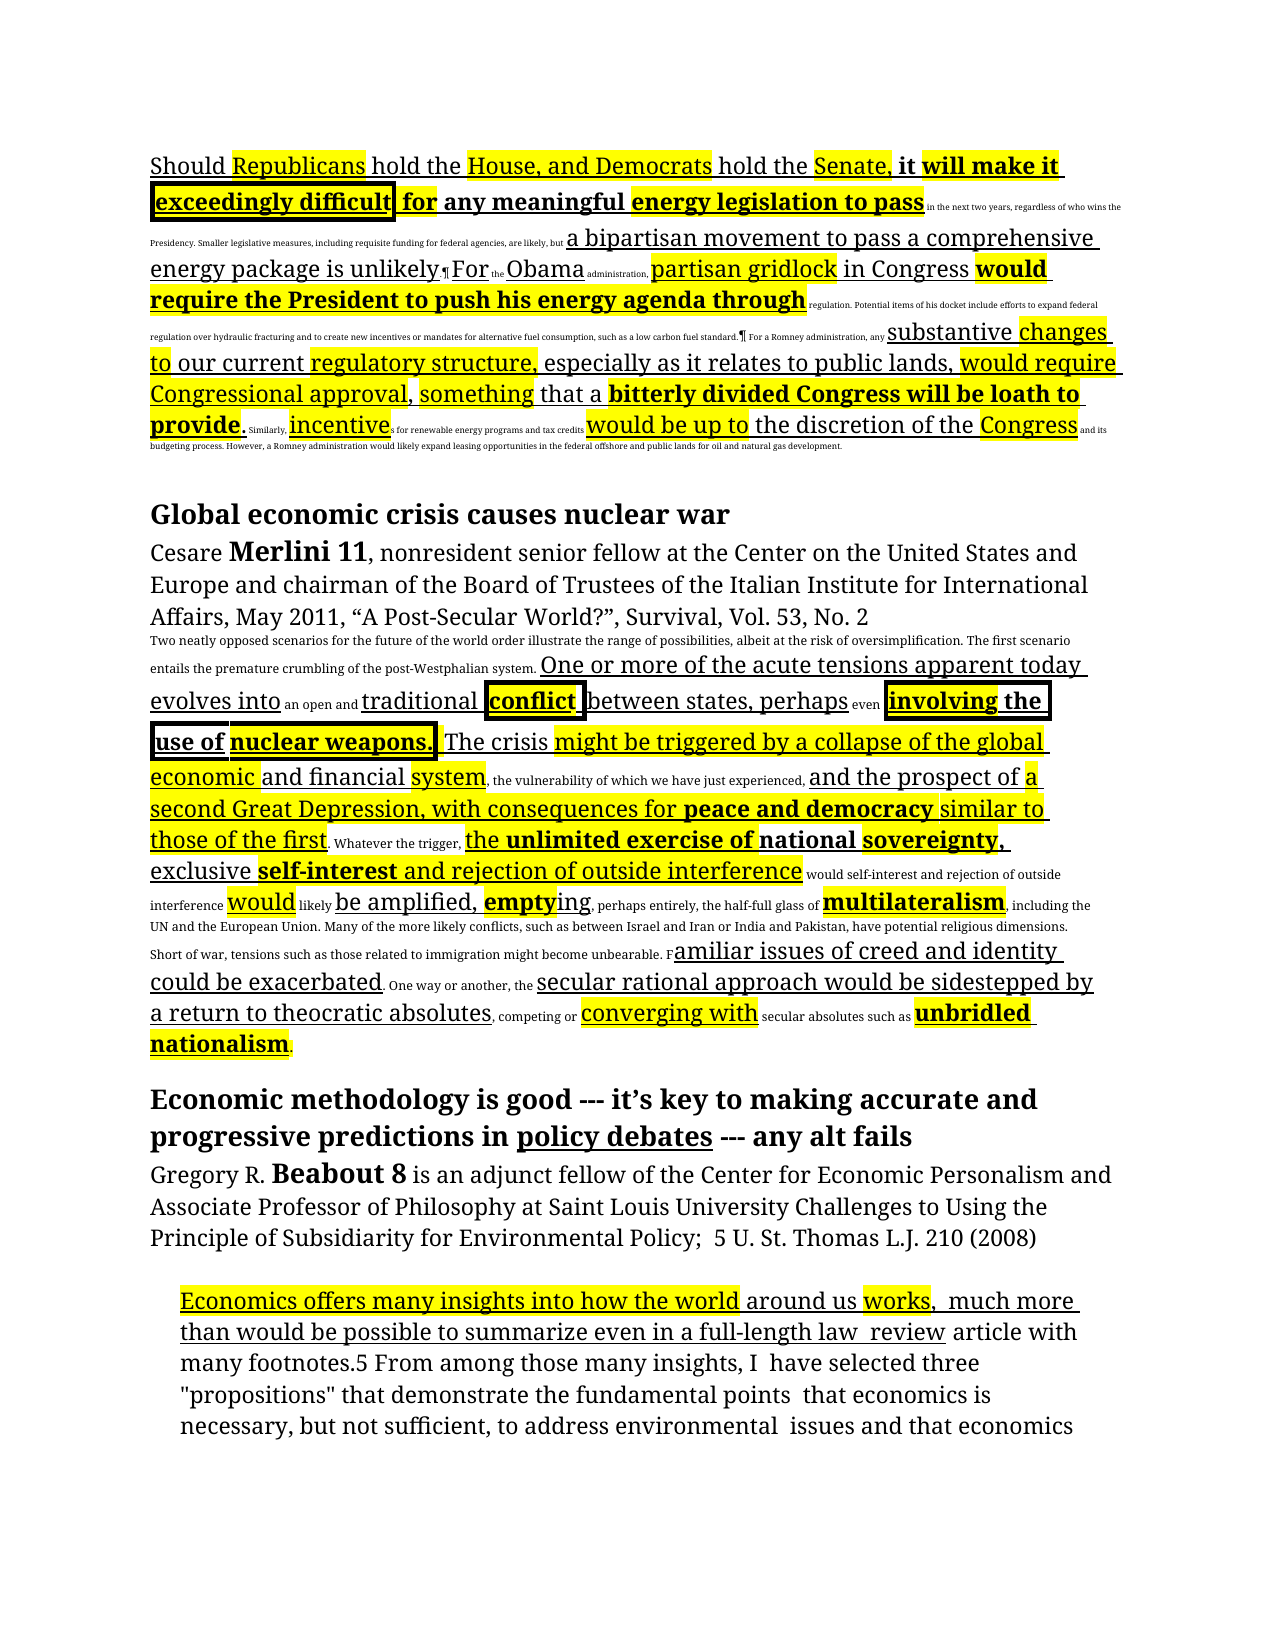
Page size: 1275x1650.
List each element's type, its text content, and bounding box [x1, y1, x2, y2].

text Cesare Merlini 11, nonresident senior fellow at the Center on the United States and Europe and chairman of the Board of Trustees of the Italian Institute for International Affairs, May 2011, “A Post-Secular World?”, Survival, Vol. 53, No. 2 [150, 532, 1125, 632]
text Gregory R. Beabout 8 is an adjunct fellow of the Center for Economic Personalism and Associate Professor of Philosophy at Saint Louis University Challenges to Using the Principle of Subsidiarity for Environmental Policy; 5 U. St. Thomas L.J. 210 (2008) [150, 1154, 1125, 1254]
text Two neatly opposed scenarios for the future of the world order illustrate the range of possibilities, albeit at the risk of oversimplification. The first scenario entails the premature crumbling of the post-Westphalian system. One or more of the acute tensions apparent today evolves into an open and traditional conflict between states, perhaps even involving the use of nuclear weapons. The crisis might be triggered by a collapse of the global economic and financial system, the vulnerability of which we have just experienced, and the prospect of a second Great Depression, with consequences for peace and democracy similar to those of the first. Whatever the trigger, the unlimited exercise of national sovereignty, exclusive self-interest and rejection of outside interference would self-interest and rejection of outside interference would likely be amplified, emptying, perhaps entirely, the half-full glass of multilateralism, including the UN and the European Union. Many of the more likely conflicts, such as between Israel and Iran or India and Pakistan, have potential religious dimensions. Short of war, tensions such as those related to immigration might become unbearable. Familiar issues of creed and identity could be exacerbated. One way or another, the secular rational approach would be sidestepped by a return to theocratic absolutes, competing or converging with secular absolutes such as unbridled nationalism. [150, 632, 1095, 1060]
subtitle Global economic crisis causes nuclear war [150, 496, 1125, 532]
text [180, 1285, 1095, 1441]
subtitle Economic methodology is good --- it’s key to making accurate and progressive predictions in policy debates --- any alt fails [150, 1081, 1125, 1154]
text Should Republicans hold the House, and Democrats hold the Senate, it will make it exceedingly difficult for any meaningful energy legislation to pass in the next two years, regardless of who wins the Presidency. Smaller legislative measures, including requisite funding for federal agencies, are likely, but a bipartisan movement to pass a comprehensive energy package is unlikely.¶ For the Obama administration, partisan gridlock in Congress would require the President to push his energy agenda through regulation. Potential items of his docket include efforts to expand federal regulation over hydraulic fracturing and to create new incentives or mandates for alternative fuel consumption, such as a low carbon fuel standard.¶ For a Romney administration, any substantive changes to our current regulatory structure, especially as it relates to public lands, would require Congressional approval, something that a bitterly divided Congress will be loath to provide. Similarly, incentives for renewable energy programs and tax credits would be up to the discretion of the Congress and its budgeting process. However, a Romney administration would likely expand leasing opportunities in the federal offshore and public lands for oil and natural gas development. [150, 150, 1125, 452]
